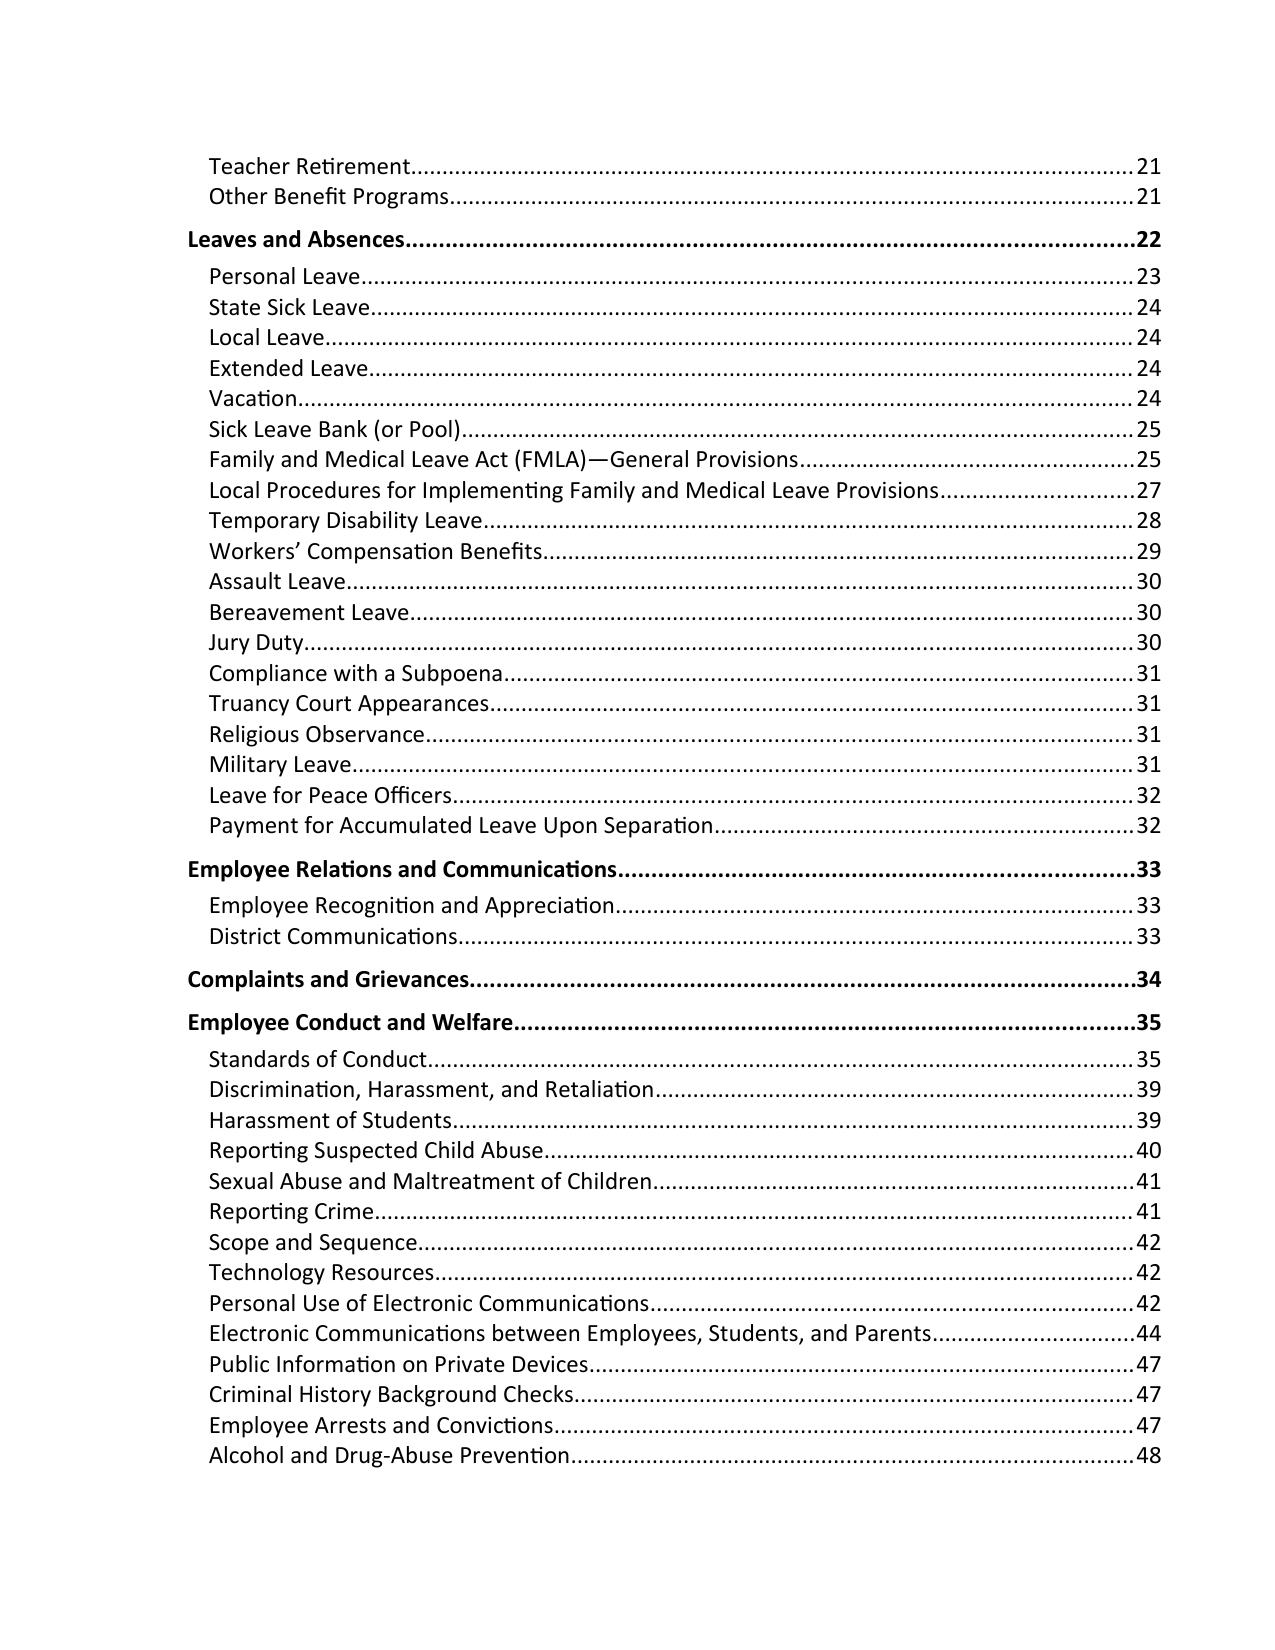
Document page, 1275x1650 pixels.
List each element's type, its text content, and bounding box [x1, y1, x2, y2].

text Technology Resources 42 [208, 1256, 1162, 1287]
text Scope and Sequence 42 [208, 1226, 1162, 1256]
text Reporting Suspected Child Abuse 40 [208, 1134, 1162, 1165]
text Religious Observance 31 [208, 718, 1162, 749]
text Truancy Court Appearances 31 [208, 688, 1162, 718]
text Personal Leave 23 [208, 260, 1162, 291]
text Temporary Disability Leave 28 [208, 504, 1162, 535]
text Compliance with a Subpoena 31 [208, 657, 1162, 688]
text Sick Leave Bank (or Pool) 25 [208, 413, 1162, 443]
text Employee Relations and Communications 33 [187, 853, 1162, 883]
text Discrimination, Harassment, and Retaliation 39 [208, 1073, 1162, 1104]
text Family and Medical Leave Act (FMLA)—General Provisions 25 [208, 443, 1162, 474]
text Standards of Conduct 35 [208, 1043, 1162, 1073]
text Teacher Retirement 21 [208, 150, 1162, 181]
text Complaints and Grievances 34 [187, 963, 1162, 993]
text Extended Leave 24 [208, 352, 1162, 382]
text Assault Leave 30 [208, 566, 1162, 596]
text Jury Duty 30 [208, 627, 1162, 657]
text Reporting Crime 41 [208, 1195, 1162, 1226]
text Alcohol and Drug-Abuse Prevention 48 [208, 1439, 1162, 1470]
text Personal Use of Electronic Communications 42 [208, 1287, 1162, 1317]
text Local Procedures for Implementing Family and Medical Leave Provisions 27 [208, 474, 1162, 504]
text Other Benefit Programs 21 [208, 181, 1162, 211]
text Sexual Abuse and Maltreatment of Children 41 [208, 1165, 1162, 1195]
text Leave for Peace Officers 32 [208, 779, 1162, 810]
text Workers’ Compensation Benefits 29 [208, 535, 1162, 566]
text Employee Arrests and Convictions 47 [208, 1409, 1162, 1439]
text Employee Conduct and Welfare 35 [187, 1006, 1162, 1037]
text Military Leave 31 [208, 749, 1162, 779]
text Payment for Accumulated Leave Upon Separation 32 [208, 810, 1162, 840]
text Public Information on Private Devices 47 [208, 1348, 1162, 1378]
text Harassment of Students 39 [208, 1104, 1162, 1134]
text Employee Recognition and Appreciation 33 [208, 889, 1162, 920]
text State Sick Leave 24 [208, 291, 1162, 321]
text Local Leave 24 [208, 321, 1162, 352]
text Leaves and Absences 22 [187, 223, 1162, 254]
text Criminal History Background Checks 47 [208, 1378, 1162, 1409]
text Bereavement Leave 30 [208, 596, 1162, 627]
text District Communications 33 [208, 920, 1162, 951]
text Electronic Communications between Employees, Students, and Parents 44 [208, 1317, 1162, 1348]
text Vacation 24 [208, 382, 1162, 413]
